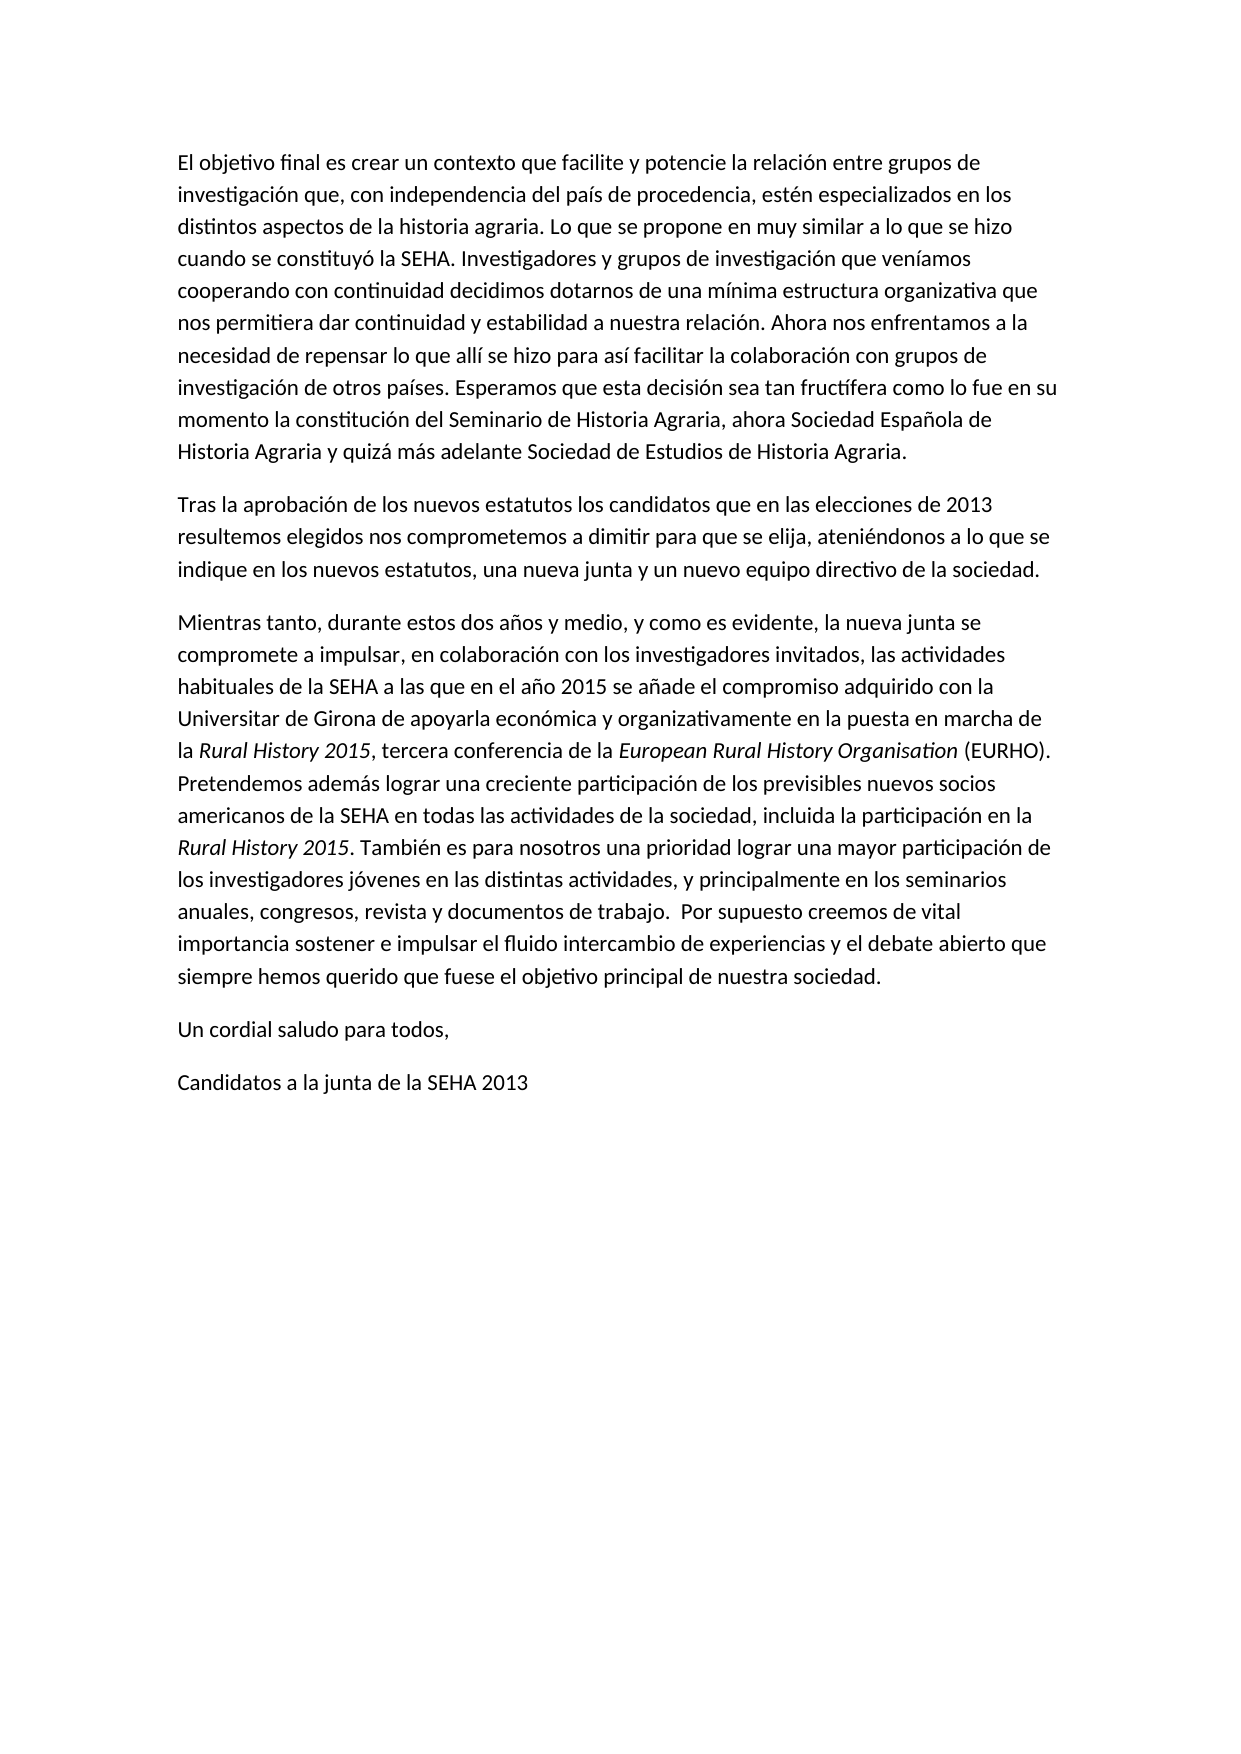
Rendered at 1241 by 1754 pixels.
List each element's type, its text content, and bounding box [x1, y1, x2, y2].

text Un cordial saludo para todos, [177, 1015, 1063, 1043]
text El objetivo final es crear un contexto que facilite y potencie la relación entre grupos de investigación que, con independencia del país de procedencia, estén especializados en los distintos aspectos de la historia agraria. Lo que se propone en muy similar a lo que se hizo cuando se constituyó la SEHA. Investigadores y grupos de investigación que veníamos cooperando con continuidad decidimos dotarnos de una mínima estructura organizativa que nos permitiera dar continuidad y estabilidad a nuestra relación. Ahora nos enfrentamos a la necesidad de repensar lo que allí se hizo para así facilitar la colaboración con grupos de investigación de otros países. Esperamos que esta decisión sea tan fructífera como lo fue en su momento la constitución del Seminario de Historia Agraria, ahora Sociedad Española de Historia Agraria y quizá más adelante Sociedad de Estudios de Historia Agraria. [177, 148, 1063, 465]
text Tras la aprobación de los nuevos estatutos los candidatos que en las elecciones de 2013 resultemos elegidos nos comprometemos a dimitir para que se elija, ateniéndonos a lo que se indique en los nuevos estatutos, una nueva junta y un nuevo equipo directivo de la sociedad. [177, 490, 1063, 583]
text Candidatos a la junta de la SEHA 2013 [177, 1068, 1063, 1096]
text Mientras tanto, durante estos dos años y medio, y como es evidente, la nueva junta se compromete a impulsar, en colaboración con los investigadores invitados, las actividades habituales de la SEHA a las que en el año 2015 se añade el compromiso adquirido con la Universitar de Girona de apoyarla económica y organizativamente en la puesta en marcha de la Rural History 2015, tercera conferencia de la European Rural History Organisation (EURHO). Pretendemos además lograr una creciente participación de los previsibles nuevos socios americanos de la SEHA en todas las actividades de la sociedad, incluida la participación en la Rural History 2015. También es para nosotros una prioridad lograr una mayor participación de los investigadores jóvenes en las distintas actividades, y principalmente en los seminarios anuales, congresos, revista y documentos de trabajo. Por supuesto creemos de vital importancia sostener e impulsar el fluido intercambio de experiencias y el debate abierto que siempre hemos querido que fuese el objetivo principal de nuestra sociedad. [177, 608, 1063, 990]
